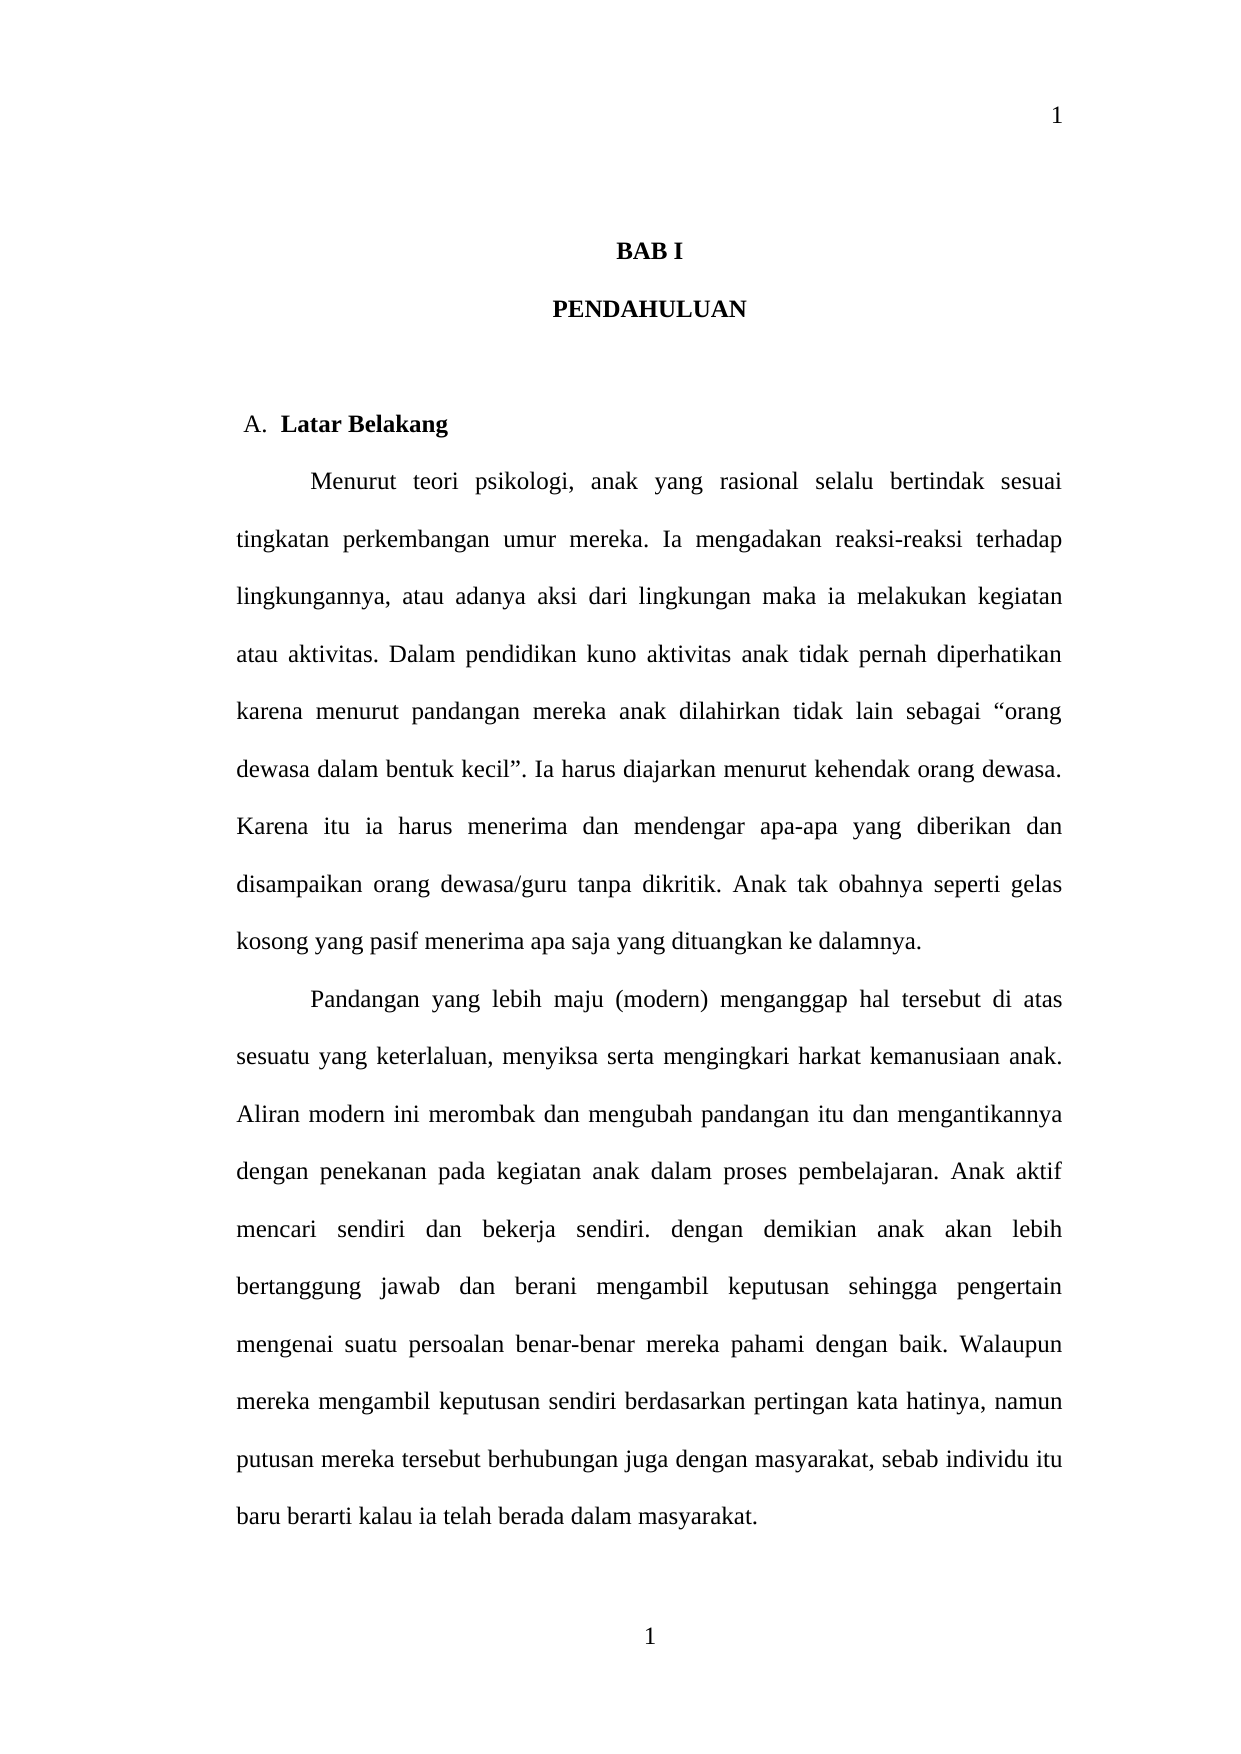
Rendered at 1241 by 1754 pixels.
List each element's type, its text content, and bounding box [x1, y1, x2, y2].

text BAB I [236, 236, 1063, 265]
text Pandangan yang lebih maju (modern) menganggap hal tersebut di atas sesuatu yang keterlaluan, menyiksa serta mengingkari harkat kemanusiaan anak. Aliran modern ini merombak dan mengubah pandangan itu dan mengantikannya dengan penekanan pada kegiatan anak dalam proses pembelajaran. Anak aktif mencari sendiri dan bekerja sendiri. dengan demikian anak akan lebih bertanggung jawab dan berani mengambil keputusan sehingga pengertain mengenai suatu persoalan benar-benar mereka pahami dengan baik. Walaupun mereka mengambil keputusan sendiri berdasarkan pertingan kata hatinya, namun putusan mereka tersebut berhubungan juga dengan masyarakat, sebab individu itu baru berarti kalau ia telah berada dalam masyarakat. [236, 984, 1063, 1530]
list Latar Belakang [243, 409, 1063, 438]
text PENDAHULUAN [236, 294, 1063, 323]
text Menurut teori psikologi, anak yang rasional selalu bertindak sesuai tingkatan perkembangan umur mereka. Ia mengadakan reaksi-reaksi terhadap lingkungannya, atau adanya aksi dari lingkungan maka ia melakukan kegiatan atau aktivitas. Dalam pendidikan kuno aktivitas anak tidak pernah diperhatikan karena menurut pandangan mereka anak dilahirkan tidak lain sebagai “orang dewasa dalam bentuk kecil”. Ia harus diajarkan menurut kehendak orang dewasa. Karena itu ia harus menerima dan mendengar apa-apa yang diberikan dan disampaikan orang dewasa/guru tanpa dikritik. Anak tak obahnya seperti gelas kosong yang pasif menerima apa saja yang dituangkan ke dalamnya. [236, 466, 1063, 955]
